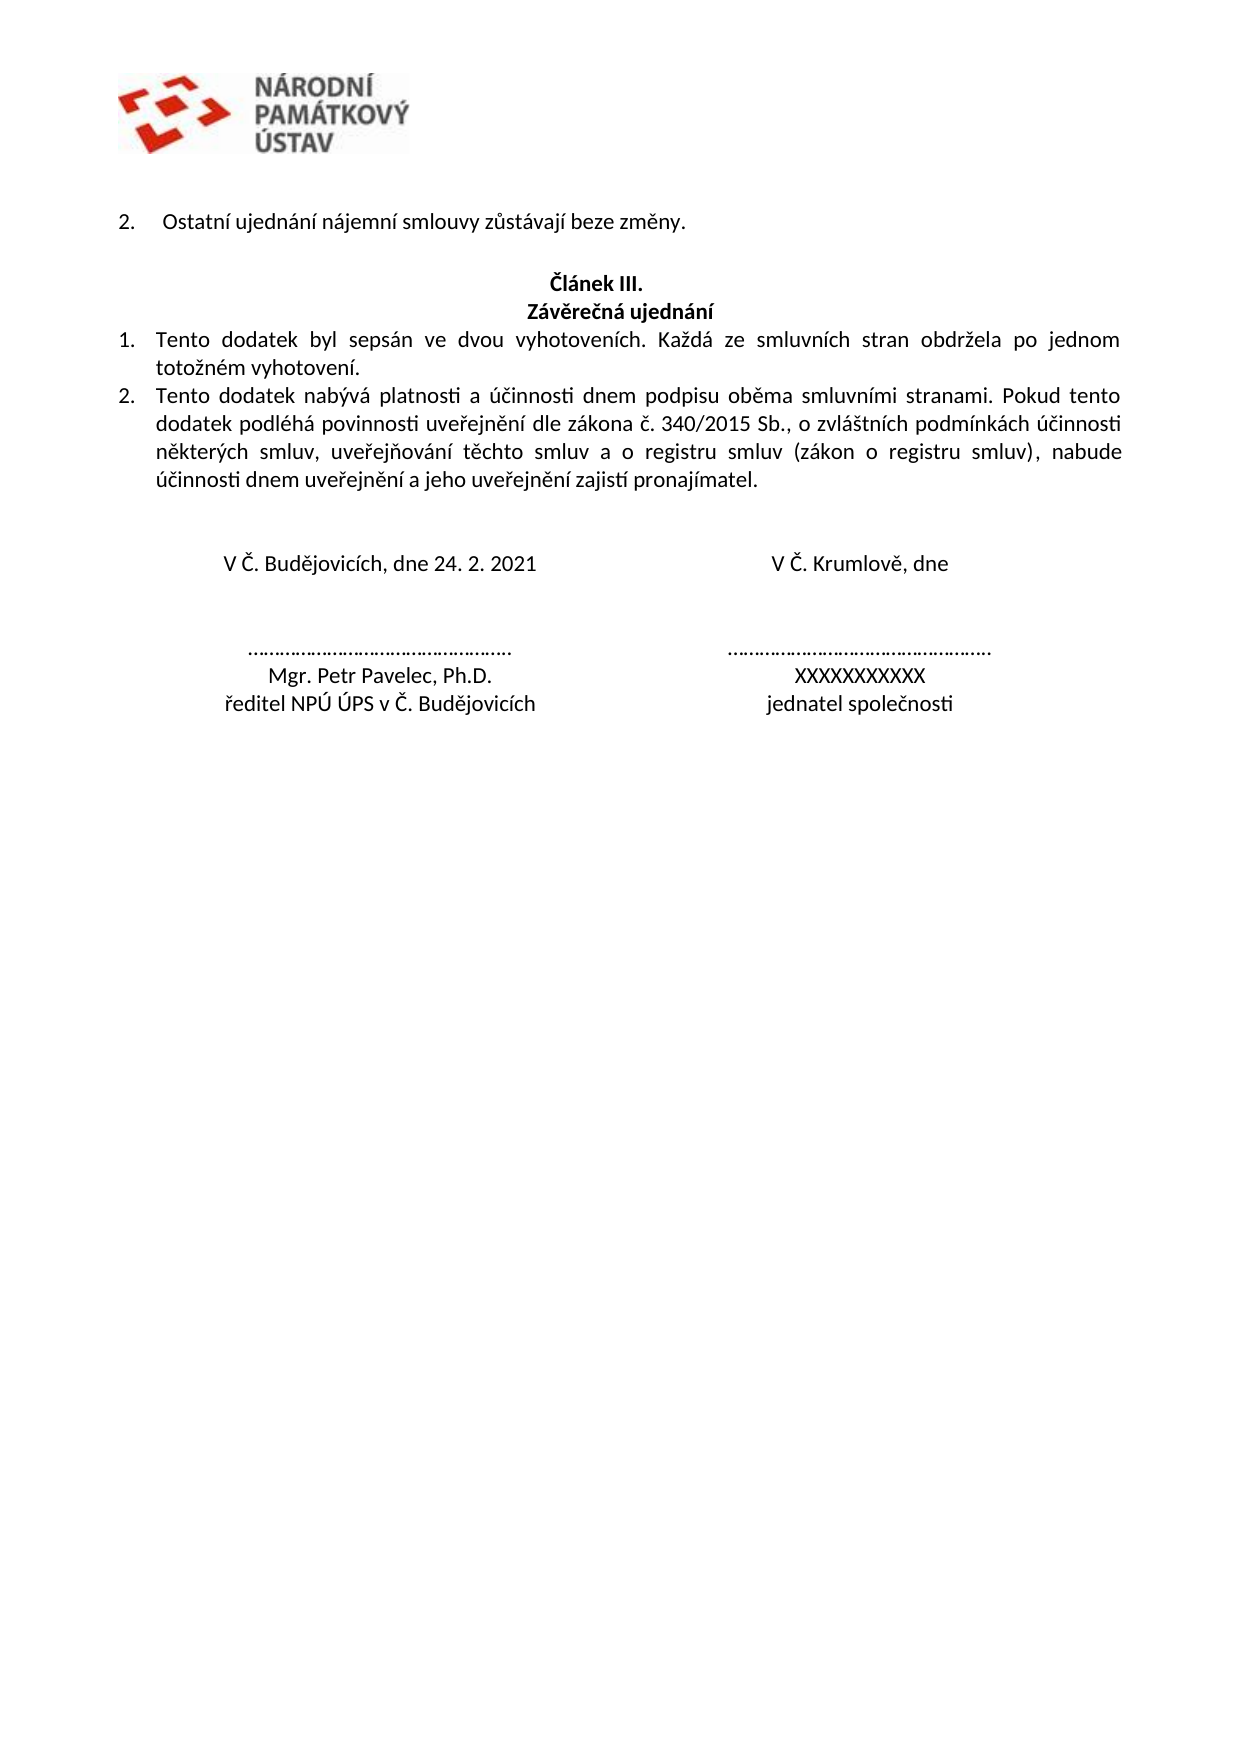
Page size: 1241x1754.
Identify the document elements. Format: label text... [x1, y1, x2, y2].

picture [118, 73, 410, 154]
list Ostatní ujednání nájemní smlouvy zůstávají beze změny. [118, 207, 1122, 235]
text Závěrečná ujednání [118, 297, 1122, 325]
list Tento dodatek nabývá platnosti a účinnosti dnem podpisu oběma smluvními stranami. Pokud tento dodatek podléhá povinnosti uveřejnění dle zákona č. 340/2015 Sb., o zvláštních podmínkách účinnosti některých smluv, uveřejňování těchto smluv a o registru smluv (zákon o registru smluv), nabude účinnosti dnem uveřejnění a jeho uveřejnění zajistí pronajímatel. [118, 381, 1122, 493]
table_header V Č. Krumlově, dne ………………………………………….. XXXXXXXXXXX jednatel společnosti [620, 521, 1100, 717]
list Tento dodatek byl sepsán ve dvou vyhotoveních. Každá ze smluvních stran obdržela po jednom totožném vyhotovení. [118, 325, 1122, 381]
table_header V Č. Budějovicích, dne 24. 2. 2021 ………………………………………….. Mgr. Petr Pavelec, Ph.D. ředitel NPÚ ÚPS v Č. Budějovicích [140, 521, 620, 717]
